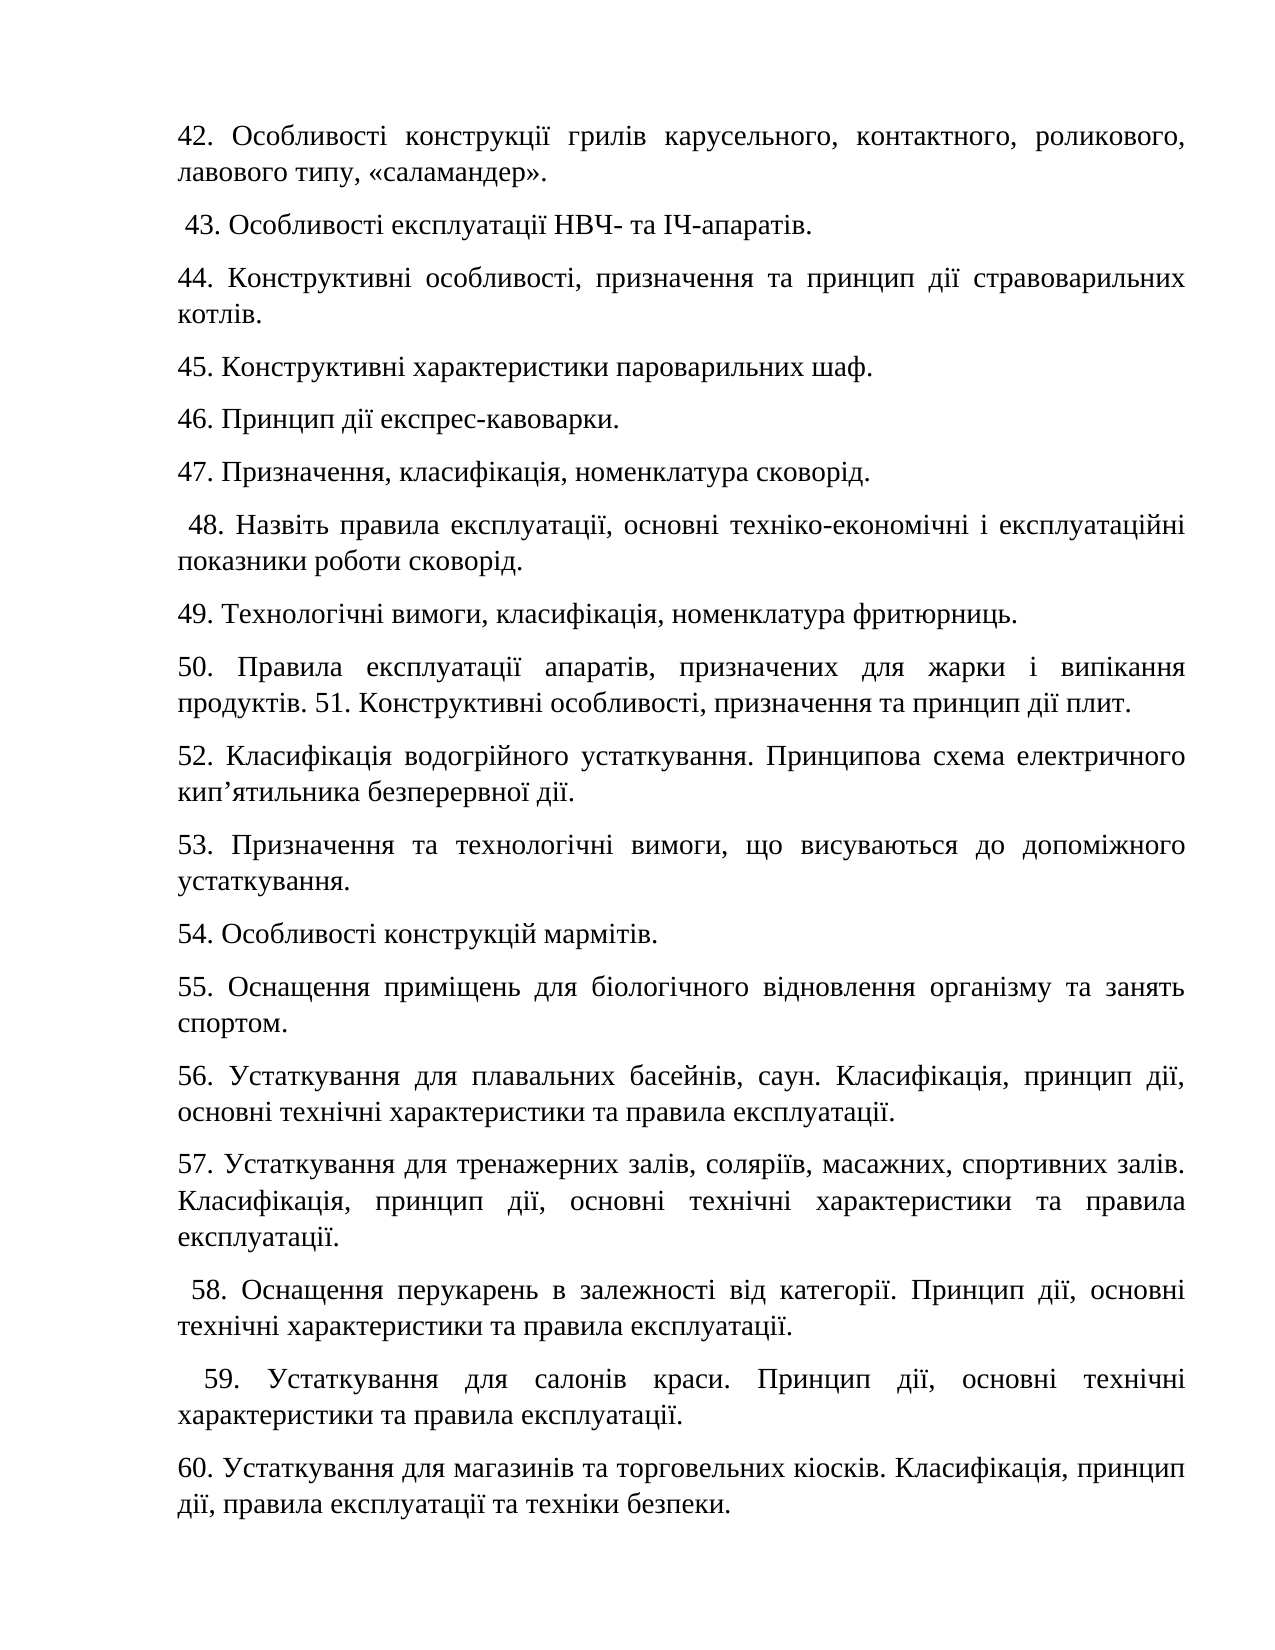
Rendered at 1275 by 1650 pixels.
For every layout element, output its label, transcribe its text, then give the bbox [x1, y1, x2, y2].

text 57. Устаткування для тренажерних залів, соляріїв, масажних, спортивних залів. Класифікація, принцип дії, основні технічні характеристики та правила експлуатації. [177, 1147, 1186, 1252]
text 60. Устаткування для магазинів та торговельних кіосків. Класифікація, принцип дії, правила експлуатації та техніки безпеки. [177, 1450, 1186, 1519]
text 44. Конструктивні особливості, призначення та принцип дії стравоварильних котлів. [177, 260, 1186, 329]
text 52. Класифікація водогрійного устаткування. Принципова схема електричного кип’ятильника безперервної дії. [177, 738, 1186, 808]
text 53. Призначення та технологічні вимоги, що висуваються до допоміжного устаткування. [177, 827, 1186, 897]
text 54. Особливості конструкцій мармітів. [177, 916, 1186, 949]
text 45. Конструктивні характеристики пароварильних шаф. [177, 349, 1186, 382]
text 42. Особливості конструкції грилів карусельного, контактного, роликового, лавового типу, «саламандер». [177, 118, 1186, 188]
text 50. Правила експлуатації апаратів, призначених для жарки і випікання продуктів. 51. Конструктивні особливості, призначення та принцип дії плит. [177, 649, 1186, 719]
text 55. Оснащення приміщень для біологічного відновлення організму та занять спортом. [177, 969, 1186, 1038]
text 48. Назвіть правила експлуатації, основні техніко-економічні і експлуатаційні показники роботи сковорід. [177, 507, 1186, 577]
text 46. Принцип дії експрес-кавоварки. [177, 402, 1186, 435]
text 56. Устаткування для плавальних басейнів, саун. Класифікація, принцип дії, основні технічні характеристики та правила експлуатації. [177, 1058, 1186, 1127]
text 58. Оснащення перукарень в залежності від категорії. Принцип дії, основні технічні характеристики та правила експлуатації. [177, 1272, 1186, 1341]
text 43. Особливості експлуатації НВЧ- та ІЧ-апаратів. [177, 207, 1186, 241]
text 59. Устаткування для салонів краси. Принцип дії, основні технічні характеристики та правила експлуатації. [177, 1361, 1186, 1430]
text 47. Призначення, класифікація, номенклатура сковорід. [177, 454, 1186, 488]
text 49. Технологічні вимоги, класифікація, номенклатура фритюрниць. [177, 596, 1186, 630]
